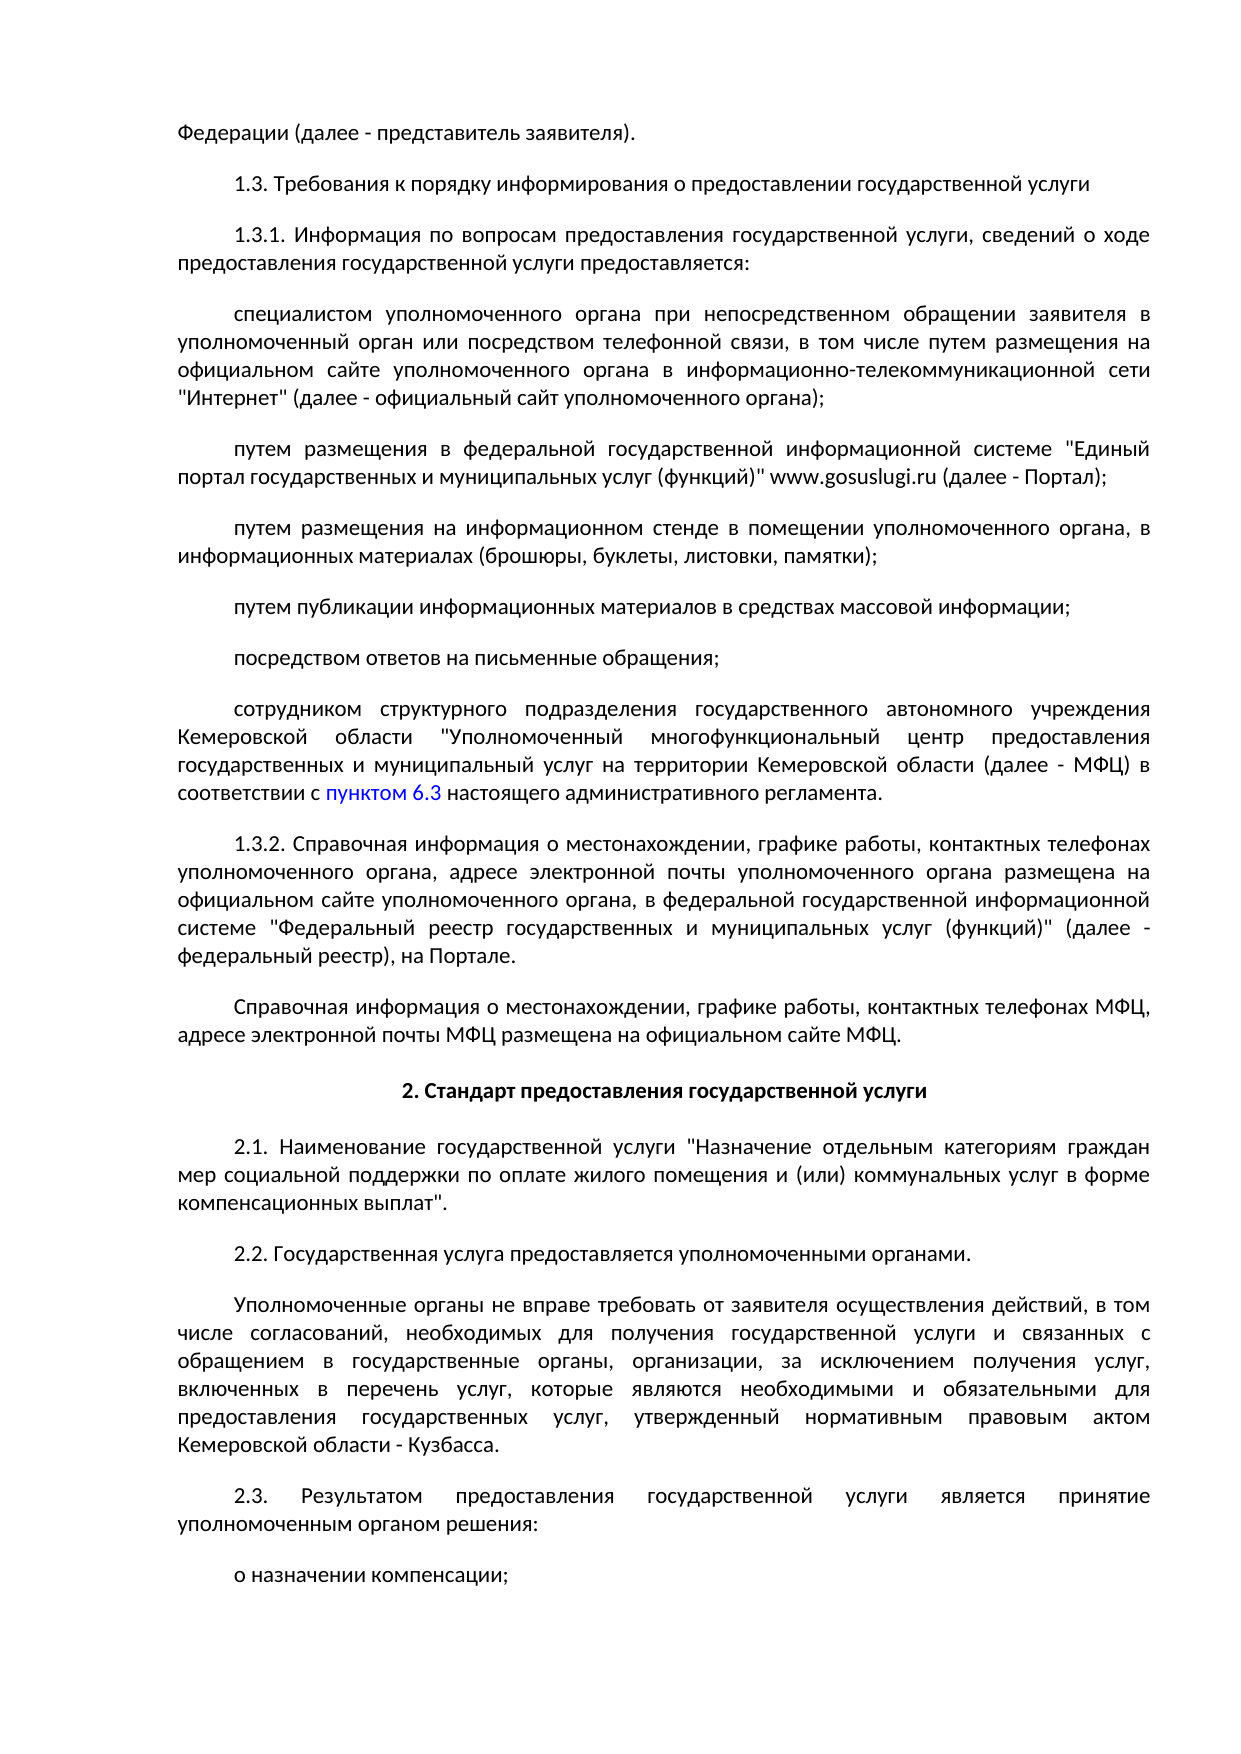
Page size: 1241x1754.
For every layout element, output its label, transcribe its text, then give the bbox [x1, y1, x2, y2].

text посредством ответов на письменные обращения; [177, 643, 1152, 671]
text путем размещения на информационном стенде в помещении уполномоченного органа, в информационных материалах (брошюры, буклеты, листовки, памятки); [177, 513, 1152, 569]
text путем размещения в федеральной государственной информационной системе "Единый портал государственных и муниципальных услуг (функций)" www.gosuslugi.ru (далее - Портал); [177, 434, 1152, 490]
title 2. Стандарт предоставления государственной услуги [177, 1076, 1152, 1104]
text 1.3.1. Информация по вопросам предоставления государственной услуги, сведений о ходе предоставления государственной услуги предоставляется: [177, 220, 1152, 276]
text Уполномоченные органы не вправе требовать от заявителя осуществления действий, в том числе согласований, необходимых для получения государственной услуги и связанных с обращением в государственные органы, организации, за исключением получения услуг, включенных в перечень услуг, которые являются необходимыми и обязательными для предоставления государственных услуг, утвержденный нормативным правовым актом Кемеровской области - Кузбасса. [177, 1290, 1152, 1458]
text Справочная информация о местонахождении, графике работы, контактных телефонах МФЦ, адресе электронной почты МФЦ размещена на официальном сайте МФЦ. [177, 992, 1152, 1048]
text 2.1. Наименование государственной услуги "Назначение отдельным категориям граждан мер социальной поддержки по оплате жилого помещения и (или) коммунальных услуг в форме компенсационных выплат". [177, 1132, 1152, 1216]
text 1.3. Требования к порядку информирования о предоставлении государственной услуги [177, 169, 1152, 197]
text путем публикации информационных материалов в средствах массовой информации; [177, 592, 1152, 620]
text сотрудником структурного подразделения государственного автономного учреждения Кемеровской области "Уполномоченный многофункциональный центр предоставления государственных и муниципальный услуг на территории Кемеровской области (далее - МФЦ) в соответствии с пунктом 6.3 настоящего административного регламента. [177, 694, 1152, 806]
text 2.2. Государственная услуга предоставляется уполномоченными органами. [177, 1239, 1152, 1267]
text 2.3. Результатом предоставления государственной услуги является принятие уполномоченным органом решения: [177, 1481, 1152, 1537]
text специалистом уполномоченного органа при непосредственном обращении заявителя в уполномоченный орган или посредством телефонной связи, в том числе путем размещения на официальном сайте уполномоченного органа в информационно-телекоммуникационной сети "Интернет" (далее - официальный сайт уполномоченного органа); [177, 299, 1152, 411]
text о назначении компенсации; [177, 1560, 1152, 1588]
text 1.3.2. Справочная информация о местонахождении, графике работы, контактных телефонах уполномоченного органа, адресе электронной почты уполномоченного органа размещена на официальном сайте уполномоченного органа, в федеральной государственной информационной системе "Федеральный реестр государственных и муниципальных услуг (функций)" (далее - федеральный реестр), на Портале. [177, 829, 1152, 969]
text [177, 118, 1152, 146]
